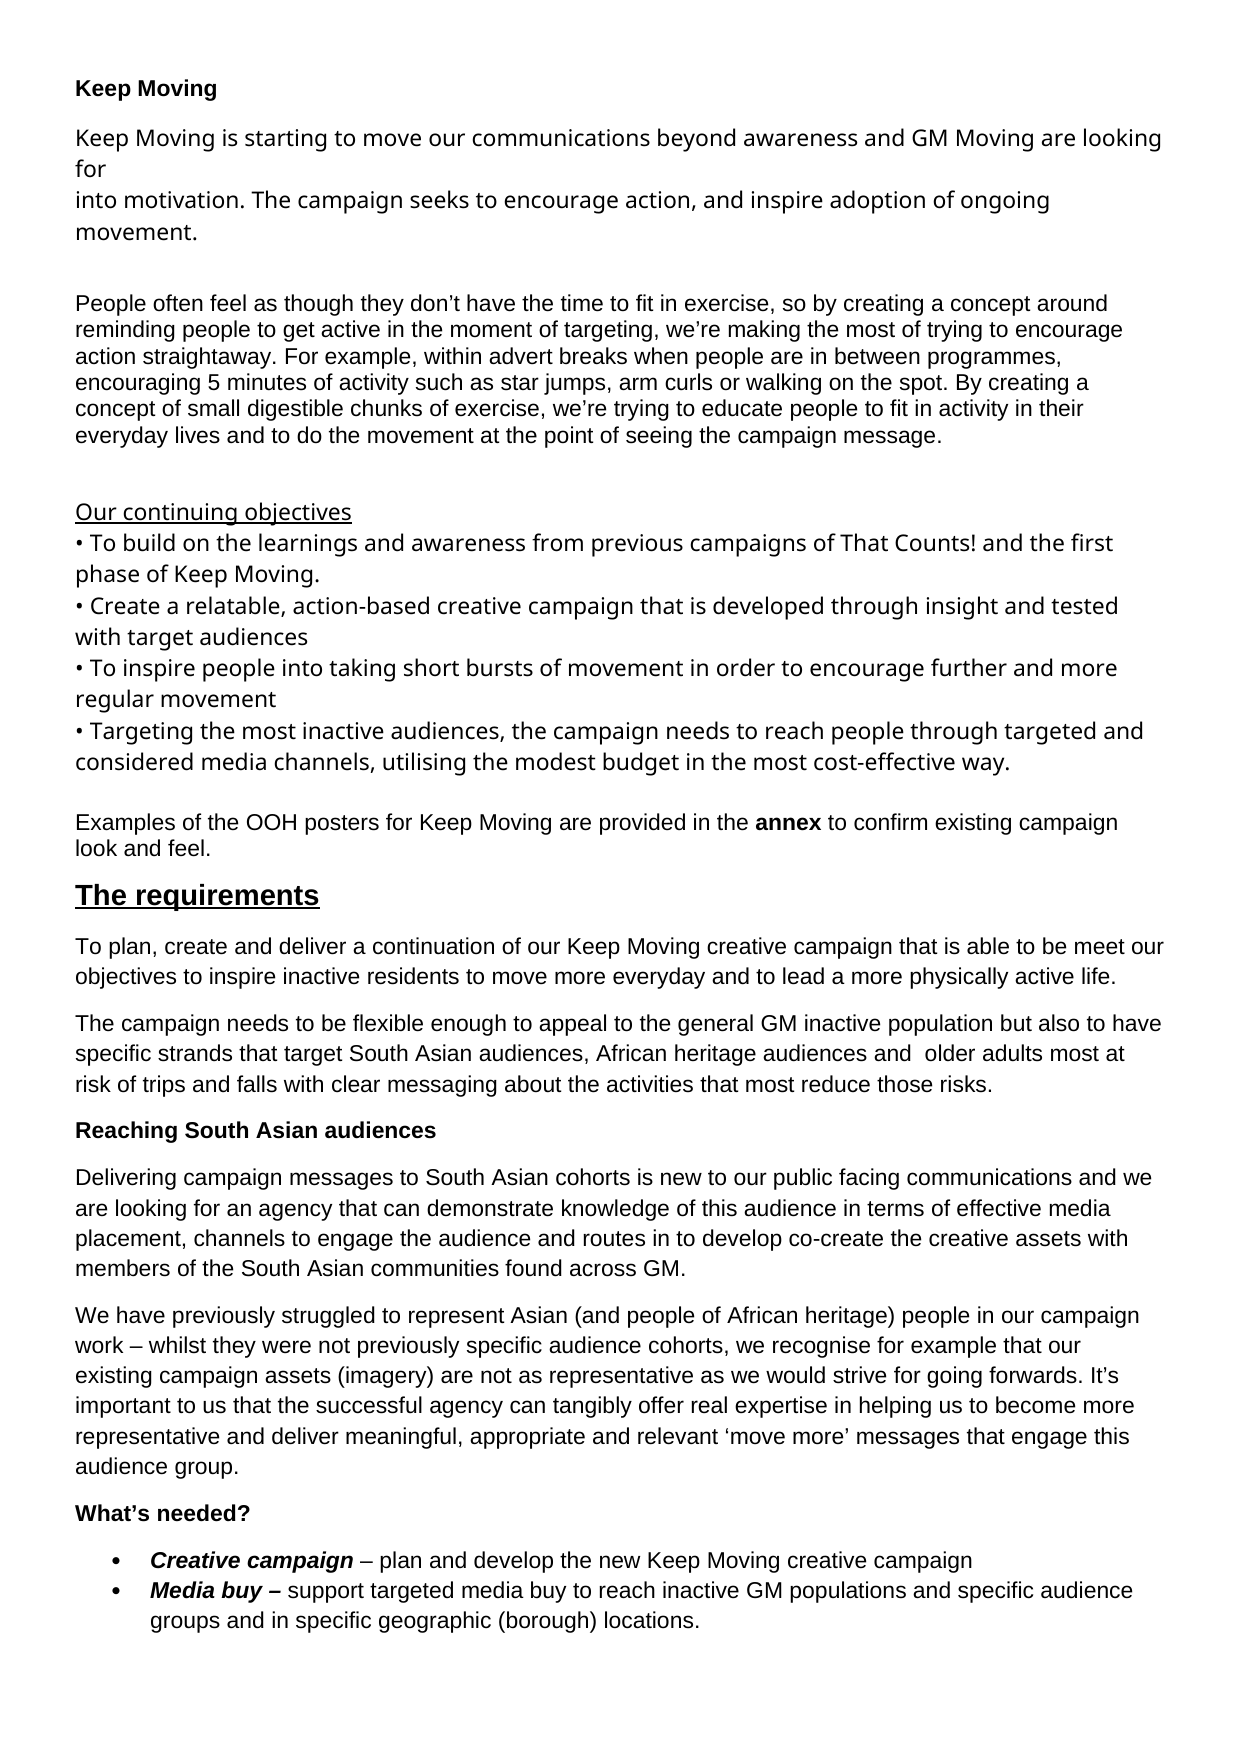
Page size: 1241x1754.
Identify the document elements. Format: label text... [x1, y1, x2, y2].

list Creative campaign – plan and develop the new Keep Moving creative campaign [112, 1547, 1165, 1573]
text Examples of the OOH posters for Keep Moving are provided in the annex to confirm existing campaign look and feel. [75, 808, 1165, 861]
text Keep Moving is starting to move our communications beyond awareness and GM Moving are looking for [75, 122, 1165, 184]
text To plan, create and deliver a continuation of our Keep Moving creative campaign that is able to be meet our objectives to inspire inactive residents to move more everyday and to lead a more physically active life. [75, 933, 1165, 989]
text Our continuing objectives [75, 496, 1165, 527]
text Reaching South Asian audiences [75, 1117, 1165, 1144]
text into motivation. The campaign seeks to encourage action, and inspire adoption of ongoing movement. [75, 184, 1165, 247]
text We have previously struggled to represent Asian (and people of African heritage) people in our campaign work – whilst they were not previously specific audience cohorts, we recognise for example that our existing campaign assets (imagery) are not as representative as we would strive for going forwards. It’s important to us that the successful agency can tangibly offer real expertise in helping us to become more representative and deliver meaningful, appropriate and relevant ‘move more’ messages that engage this audience group. [75, 1302, 1165, 1479]
text • To inspire people into taking short bursts of movement in order to encourage further and more regular movement [75, 652, 1165, 715]
text What’s needed? [75, 1500, 1165, 1526]
text • Create a relatable, action-based creative campaign that is developed through insight and tested with target audiences [75, 590, 1165, 652]
text People often feel as though they don’t have the time to fit in exercise, so by creating a concept around reminding people to get active in the moment of targeting, we’re making the most of trying to encourage action straightaway. For example, within advert breaks when people are in between programmes, encouraging 5 minutes of activity such as star jumps, arm curls or walking on the spot. By creating a concept of small digestible chunks of exercise, we’re trying to educate people to fit in activity in their everyday lives and to do the movement at the point of seeing the campaign message. [75, 290, 1165, 448]
text • Targeting the most inactive audiences, the campaign needs to reach people through targeted and considered media channels, utilising the modest budget in the most cost-effective way. [75, 715, 1165, 777]
list Media buy – support targeted media buy to reach inactive GM populations and specific audience groups and in specific geographic (borough) locations. [112, 1577, 1165, 1633]
text The campaign needs to be flexible enough to appeal to the general GM inactive population but also to have specific strands that target South Asian audiences, African heritage audiences and older adults most at risk of trips and falls with clear messaging about the activities that most reduce those risks. [75, 1010, 1165, 1097]
text Keep Moving [75, 75, 1165, 101]
text • To build on the learnings and awareness from previous campaigns of That Counts! and the first phase of Keep Moving. [75, 527, 1165, 590]
text Delivering campaign messages to South Asian cohorts is new to our public facing communications and we are looking for an agency that can demonstrate knowledge of this audience in terms of effective media placement, channels to engage the audience and routes in to develop co-create the creative assets with members of the South Asian communities found across GM. [75, 1164, 1165, 1281]
text The requirements [75, 878, 1165, 911]
